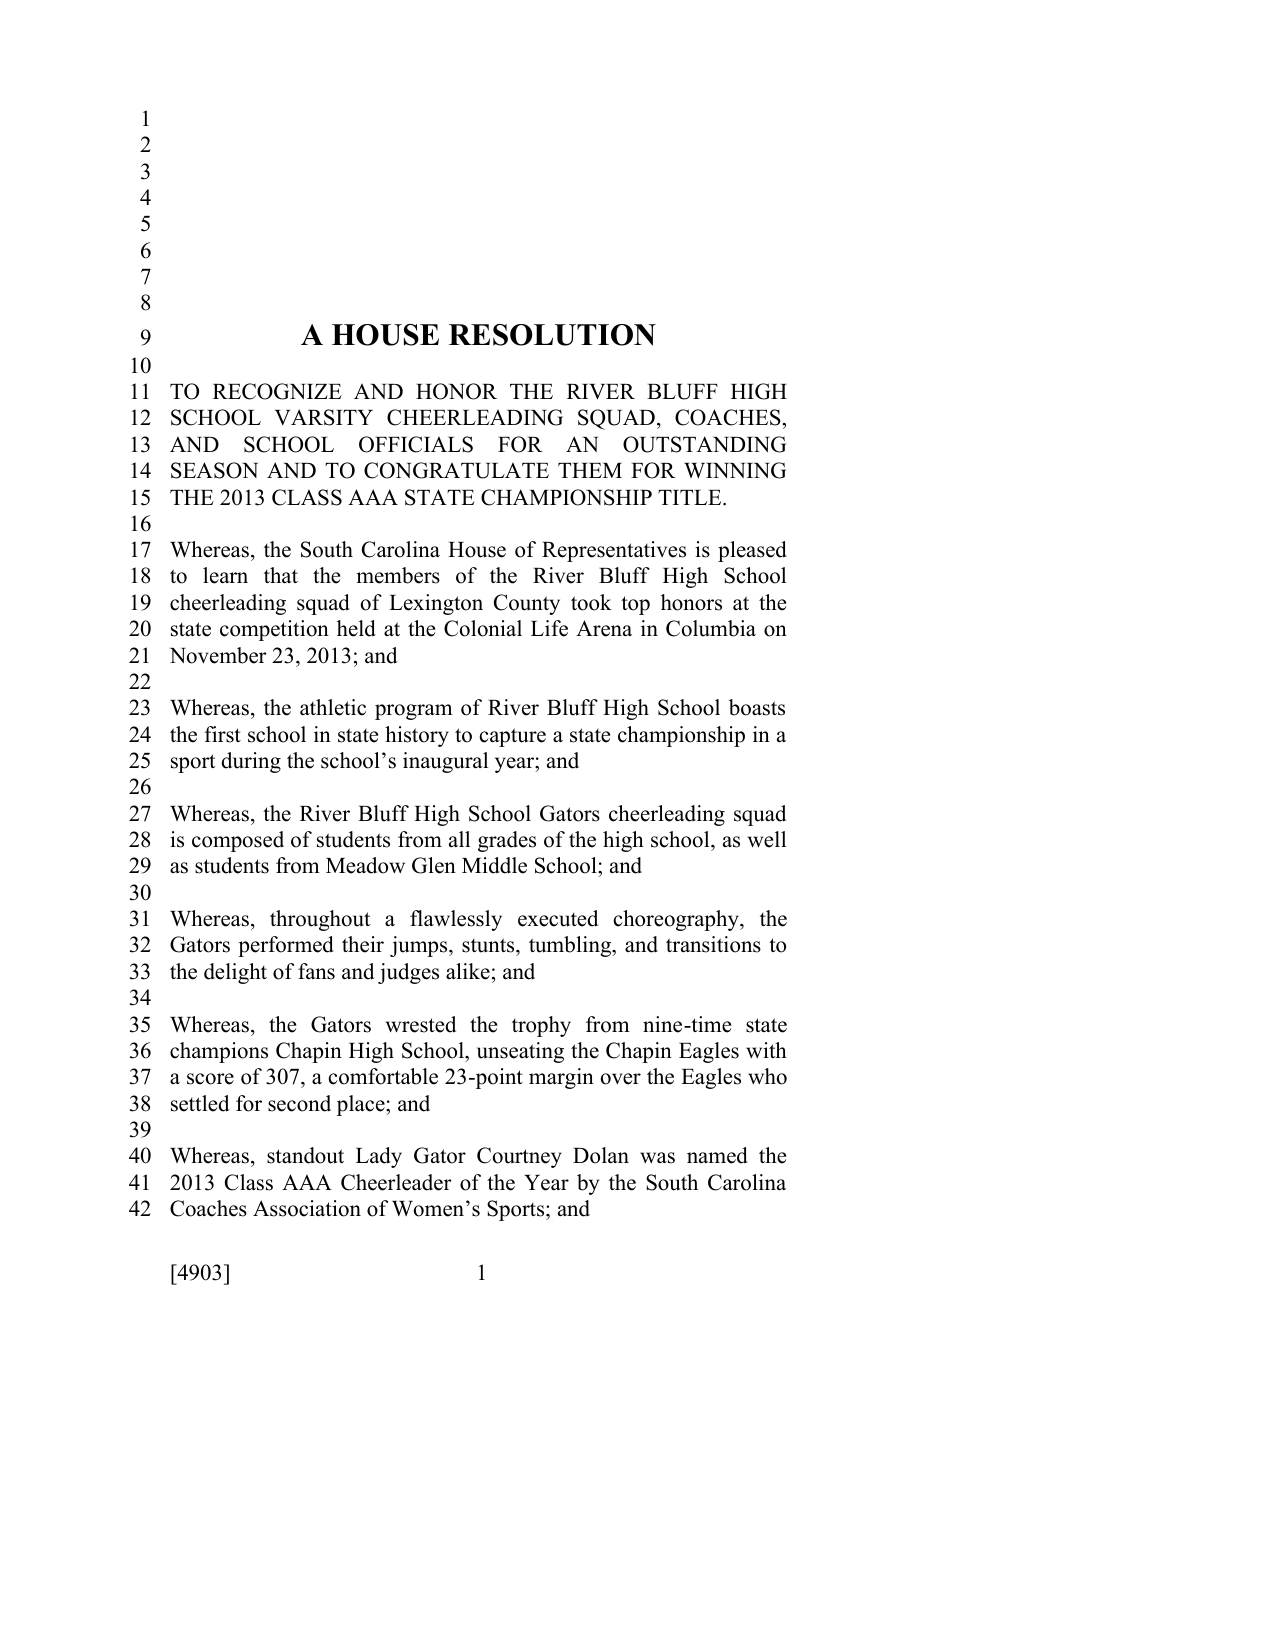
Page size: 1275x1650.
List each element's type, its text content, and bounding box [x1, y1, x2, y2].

text Whereas, the South Carolina House of Representatives is pleased to learn that the members of the River Bluff High School cheerleading squad of Lexington County took top honors at the state competition held at the Colonial Life Arena in Columbia on November 23, 2013; and [169, 536, 787, 668]
text TO RECOGNIZE AND HONOR THE RIVER BLUFF HIGH SCHOOL VARSITY CHEERLEADING SQUAD, COACHES, AND SCHOOL OFFICIALS FOR AN OUTSTANDING SEASON AND TO CONGRATULATE THEM FOR WINNING THE 2013 CLASS AAA STATE CHAMPIONSHIP TITLE. [169, 378, 787, 510]
text Whereas, standout Lady Gator Courtney Dolan was named the 2013 Class AAA Cheerleader of the Year by the South Carolina Coaches Association of Women’s Sports; and [169, 1142, 787, 1221]
text A HOUSE RESOLUTION [169, 316, 787, 352]
text Whereas, the Gators wrested the trophy from nine-time state champions Chapin High School, unseating the Chapin Eagles with a score of 307, a comfortable 23-point margin over the Eagles who settled for second place; and [169, 1011, 787, 1116]
text Whereas, the River Bluff High School Gators cheerleading squad is composed of students from all grades of the high school, as well as students from Meadow Glen Middle School; and [169, 800, 787, 879]
text Whereas, the athletic program of River Bluff High School boasts the first school in state history to capture a state championship in a sport during the school’s inaugural year; and [169, 694, 787, 773]
text Whereas, throughout a flawlessly executed choreography, the Gators performed their jumps, stunts, tumbling, and transitions to the delight of fans and judges alike; and [169, 905, 787, 984]
